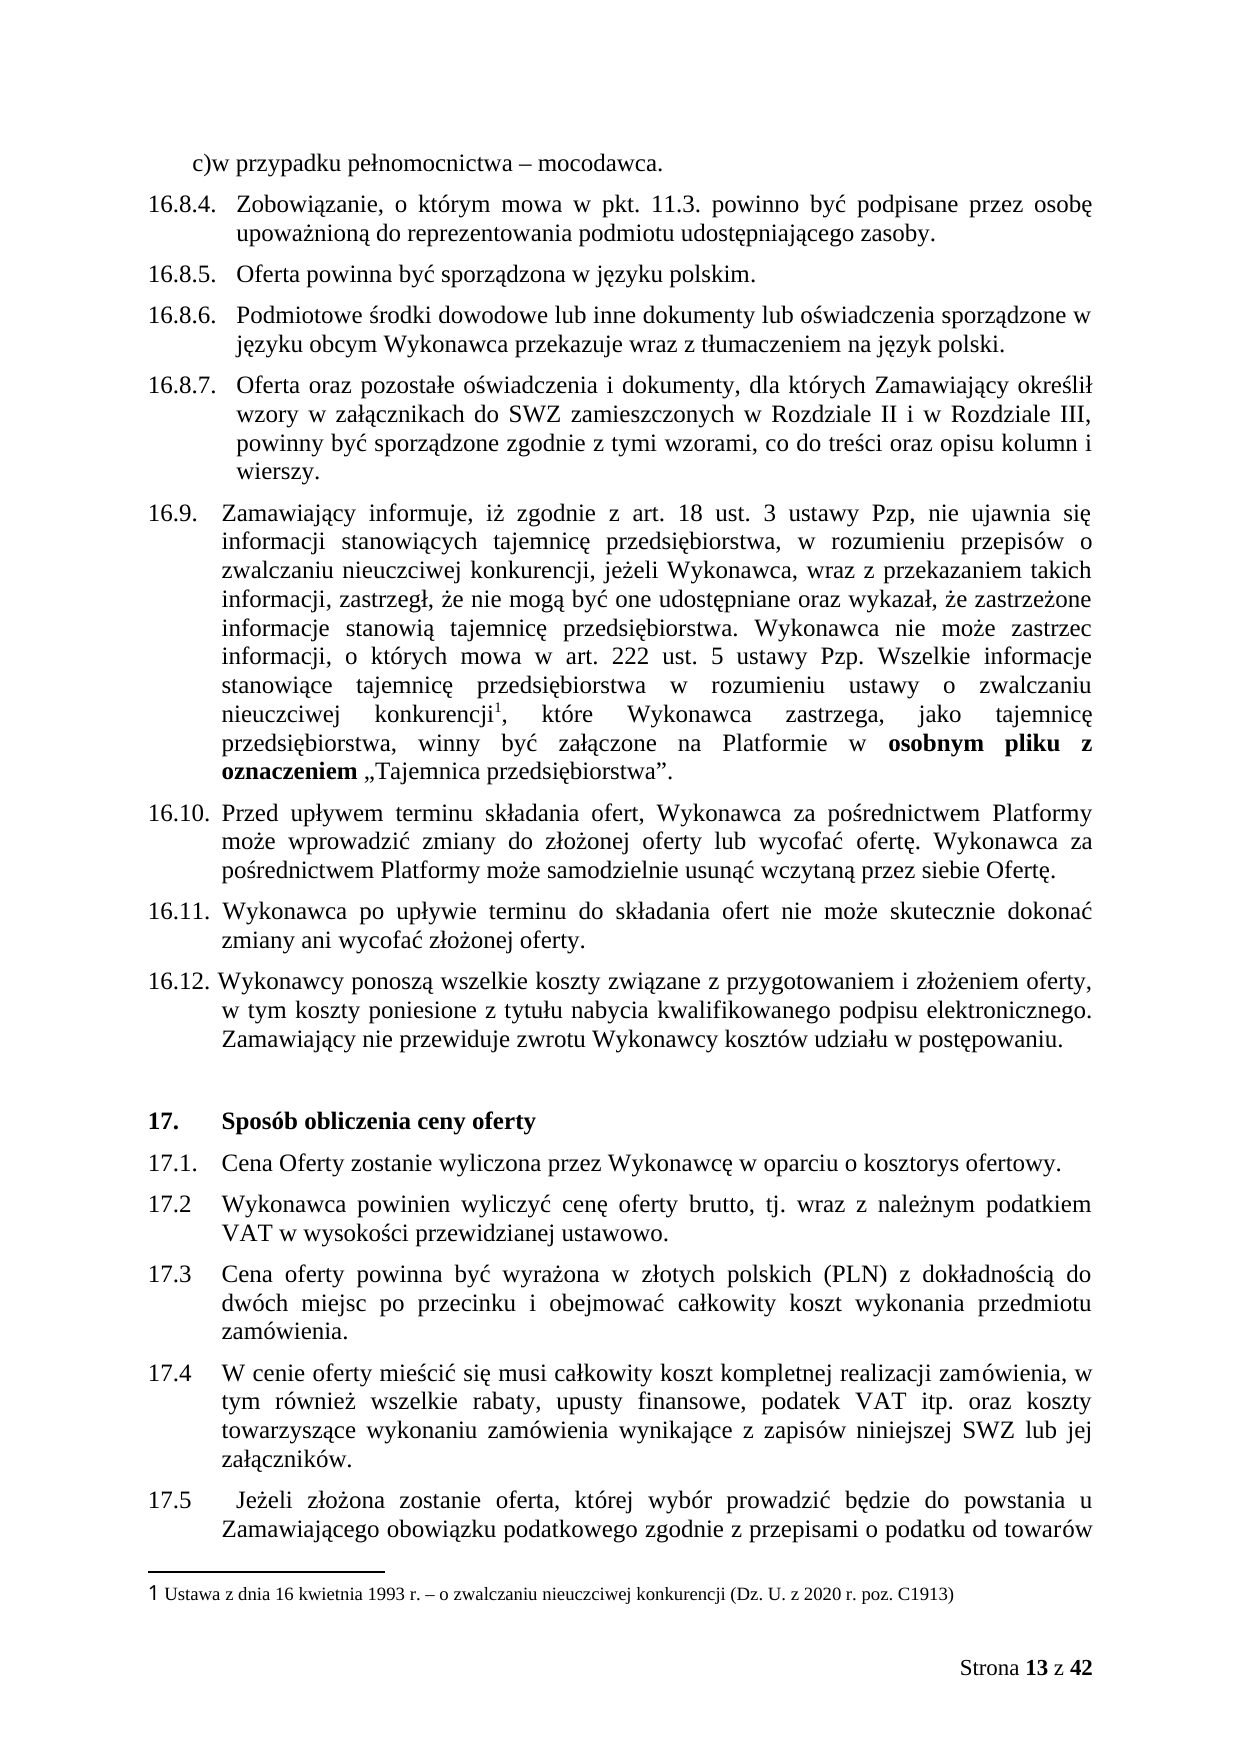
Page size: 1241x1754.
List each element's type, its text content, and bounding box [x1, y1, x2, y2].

list Cena oferty powinna być wyrażona w złotych polskich (PLN) z dokładnością do dwóch miejsc po przecinku i obejmować całkowity koszt wykonania przedmiotu zamówienia. [148, 1259, 1093, 1345]
text 16.11. Wykonawca po upływie terminu do składania ofert nie może skutecznie dokonać zmiany ani wycofać złożonej oferty. [148, 896, 1093, 954]
text 16.12. Wykonawcy ponoszą wszelkie koszty związane z przygotowaniem i złożeniem oferty, w tym koszty poniesione z tytułu nabycia kwalifikowanego podpisu elektronicznego. Zamawiający nie przewiduje zwrotu Wykonawcy kosztów udziału w postępowaniu. [148, 966, 1093, 1053]
text 16.10. Przed upływem terminu składania ofert, Wykonawca za pośrednictwem Platformy może wprowadzić zmiany do złożonej oferty lub wycofać ofertę. Wykonawca za pośrednictwem Platformy może samodzielnie usunąć wczytaną przez siebie Ofertę. [148, 798, 1093, 884]
text 17. Sposób obliczenia ceny oferty [148, 1106, 1093, 1135]
text 16.9. Zamawiający informuje, iż zgodnie z art. 18 ust. 3 ustawy Pzp, nie ujawnia się informacji stanowiących tajemnicę przedsiębiorstwa, w rozumieniu przepisów o zwalczaniu nieuczciwej konkurencji, jeżeli Wykonawca, wraz z przekazaniem takich informacji, zastrzegł, że nie mogą być one udostępniane oraz wykazał, że zastrzeżone informacje stanowią tajemnicę przedsiębiorstwa. Wykonawca nie może zastrzec informacji, o których mowa w art. 222 ust. 5 ustawy Pzp. Wszelkie informacje stanowiące tajemnicę przedsiębiorstwa w rozumieniu ustawy o zwalczaniu nieuczciwej konkurencji, które Wykonawca zastrzega, jako tajemnicę przedsiębiorstwa, winny być załączone na Platformie w osobnym pliku z oznaczeniem „Tajemnica przedsiębiorstwa”. [148, 498, 1093, 785]
text 16.8.6. Podmiotowe środki dowodowe lub inne dokumenty lub oświadczenia sporządzone w języku obcym Wykonawca przekazuje wraz z tłumaczeniem na język polski. [148, 300, 1093, 358]
list Wykonawca powinien wyliczyć cenę oferty brutto, tj. wraz z należnym podatkiem VAT w wysokości przewidzianej ustawowo. [148, 1189, 1093, 1246]
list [148, 1485, 1093, 1543]
text 17.1. Cena Oferty zostanie wyliczona przez Wykonawcę w oparciu o kosztorys ofertowy. [148, 1148, 1093, 1176]
list W cenie oferty mieścić się musi całkowity koszt kompletnej realizacji zamówienia, w tym również wszelkie rabaty, upusty finansowe, podatek VAT itp. oraz koszty towarzyszące wykonaniu zamówienia wynikające z zapisów niniejszej SWZ lub jej załączników. [148, 1358, 1093, 1473]
list w przypadku pełnomocnictwa – mocodawca. [192, 148, 1093, 176]
text 16.8.5. Oferta powinna być sporządzona w języku polskim. [148, 259, 1093, 288]
text 16.8.4. Zobowiązanie, o którym mowa w pkt. 11.3. powinno być podpisane przez osobę upoważnioną do reprezentowania podmiotu udostępniającego zasoby. [148, 189, 1093, 246]
text 16.8.7. Oferta oraz pozostałe oświadczenia i dokumenty, dla których Zamawiający określił wzory w załącznikach do SWZ zamieszczonych w Rozdziale II i w Rozdziale III, powinny być sporządzone zgodnie z tymi wzorami, co do treści oraz opisu kolumn i wierszy. [148, 370, 1093, 485]
